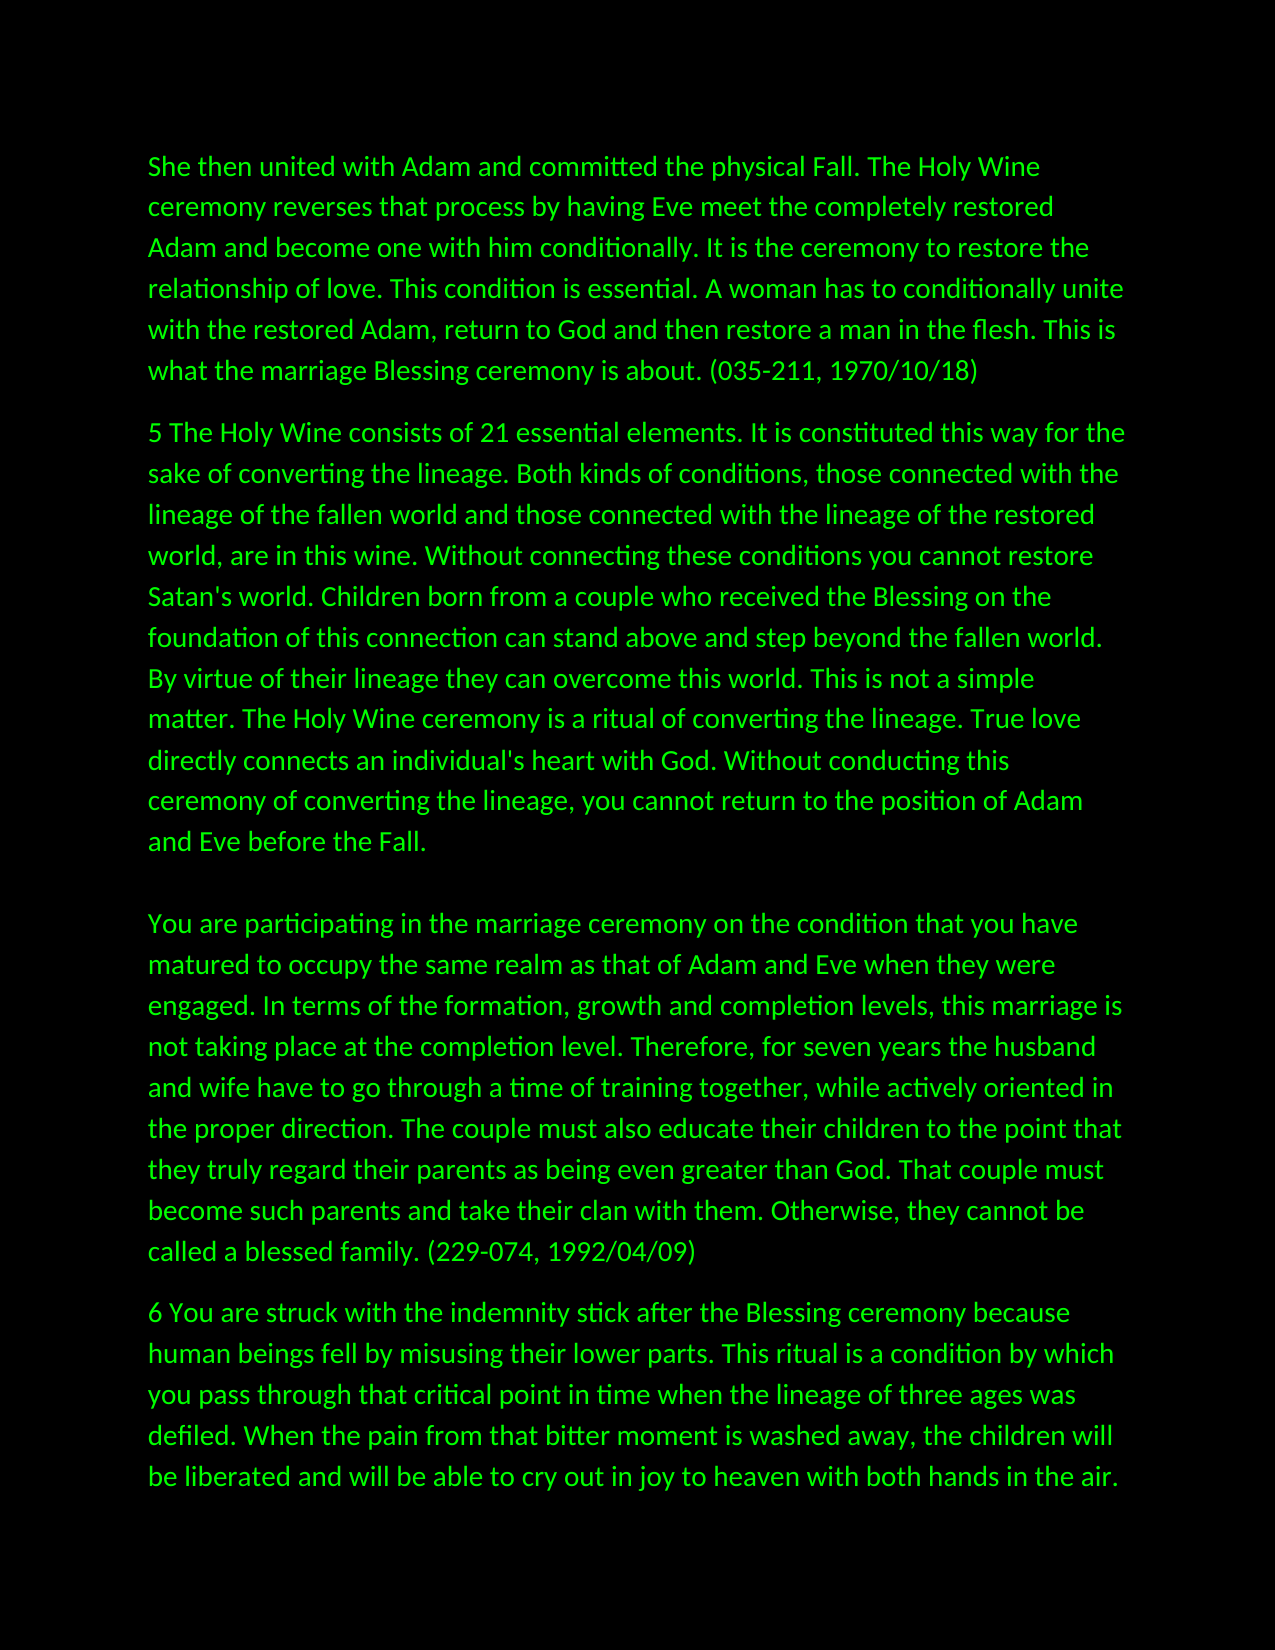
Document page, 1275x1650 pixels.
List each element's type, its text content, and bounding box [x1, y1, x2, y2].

text 5 The Holy Wine consists of 21 essential elements. It is constituted this way for the sake of converting the lineage. Both kinds of conditions, those connected with the lineage of the fallen world and those connected with the lineage of the restored world, are in this wine. Without connecting these conditions you cannot restore Satan's world. Children born from a couple who received the Blessing on the foundation of this connection can stand above and step beyond the fallen world. By virtue of their lineage they can overcome this world. This is not a simple matter. The Holy Wine ceremony is a ritual of converting the lineage. True love directly connects an individual's heart with God. Without conducting this ceremony of converting the lineage, you cannot return to the position of Adam and Eve before the Fall. You are participating in the marriage ceremony on the condition that you have matured to occupy the same realm as that of Adam and Eve when they were engaged. In terms of the formation, growth and completion levels, this marriage is not taking place at the completion level. Therefore, for seven years the husband and wife have to go through a time of training together, while actively oriented in the proper direction. The couple must also educate their children to the point that they truly regard their parents as being even greater than God. That couple must become such parents and take their clan with them. Otherwise, they cannot be called a blessed family. (229-074, 1992/04/09) [148, 414, 1127, 1268]
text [148, 1294, 1127, 1494]
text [148, 148, 1127, 388]
